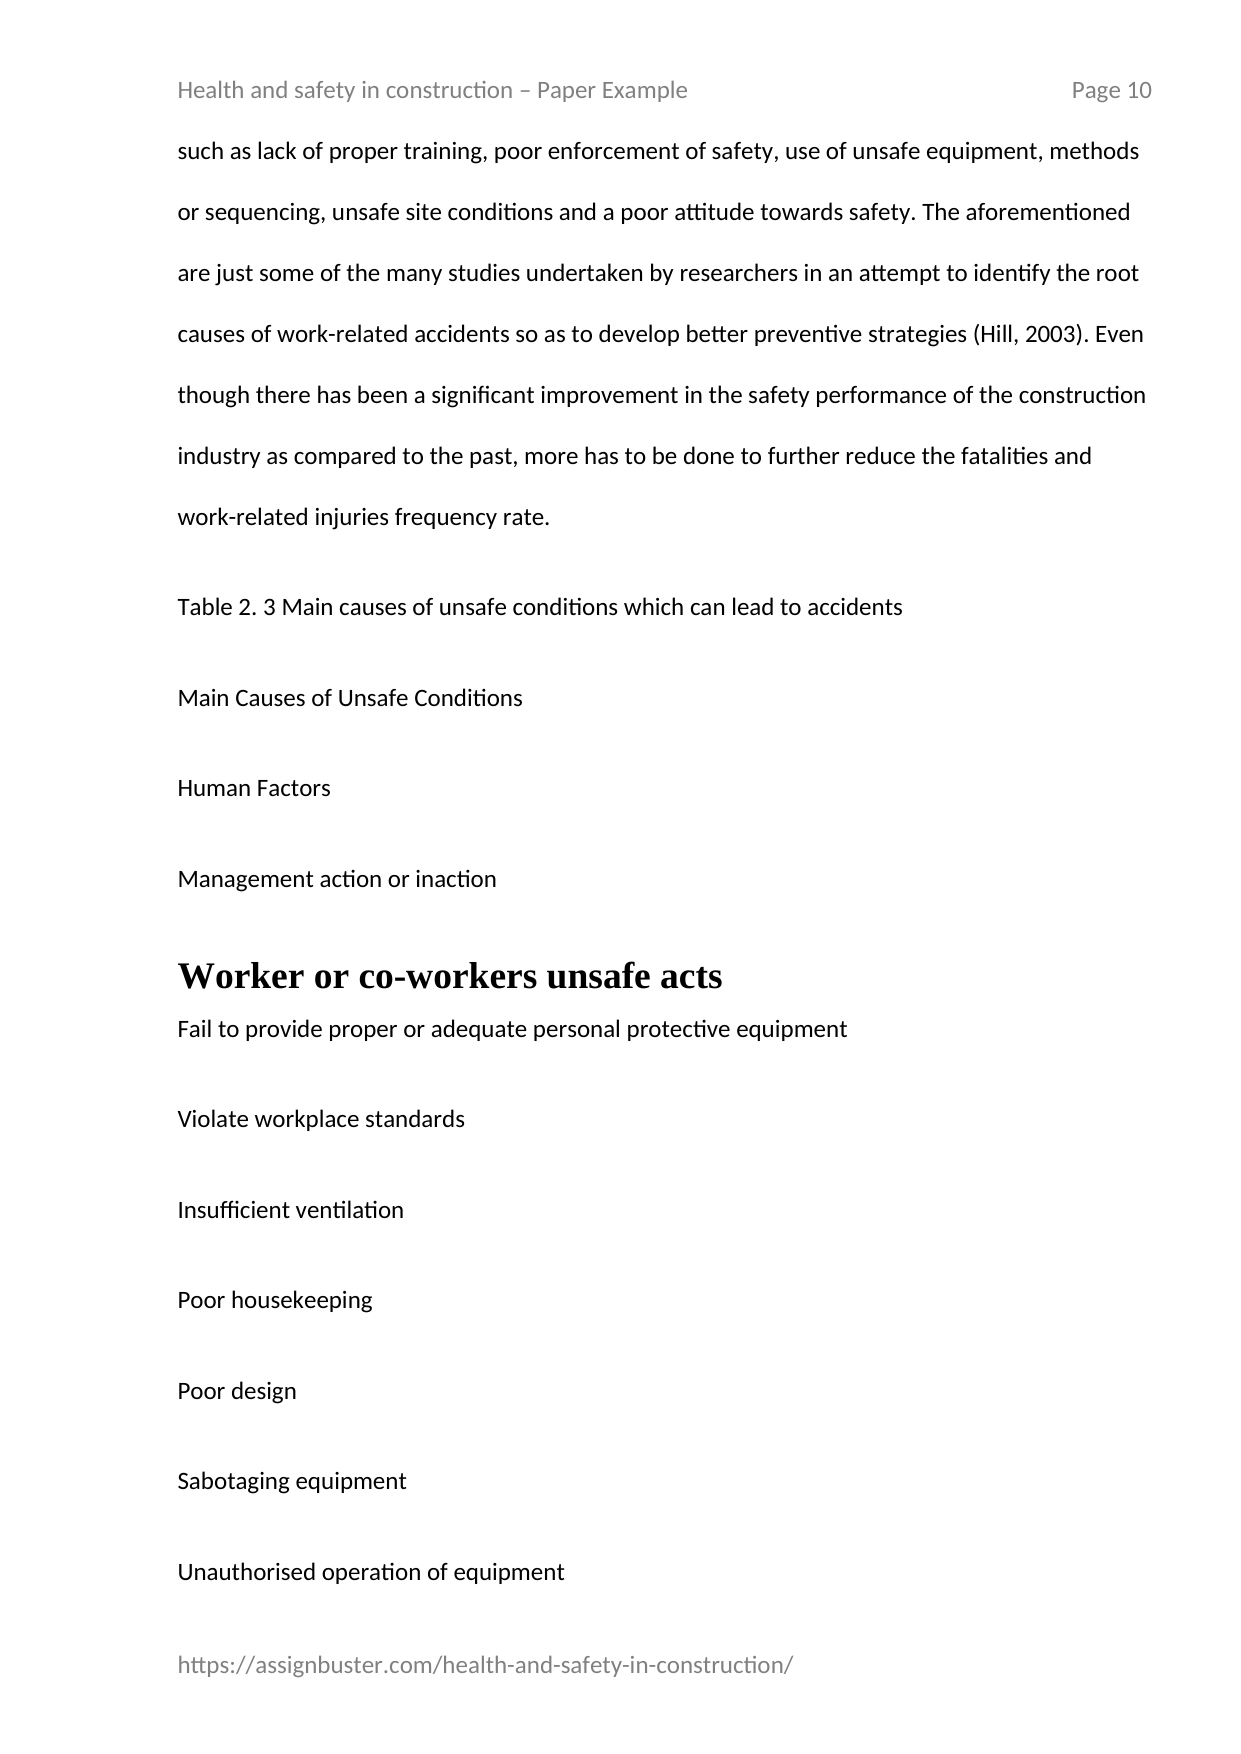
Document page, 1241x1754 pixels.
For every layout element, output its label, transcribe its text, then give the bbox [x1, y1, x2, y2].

text Sabotaging equipment [177, 1465, 1152, 1496]
text Poor design [177, 1375, 1152, 1405]
text Unauthorised operation of equipment [177, 1556, 1152, 1586]
text Management action or inaction [177, 863, 1152, 894]
text Insufficient ventilation [177, 1194, 1152, 1224]
text Fail to provide proper or adequate personal protective equipment [177, 1013, 1152, 1043]
text Violate workplace standards [177, 1103, 1152, 1134]
text Main Causes of Unsafe Conditions [177, 682, 1152, 713]
subtitle Worker or co-workers unsafe acts [177, 954, 1152, 997]
text Poor housekeeping [177, 1284, 1152, 1315]
text Human Factors [177, 773, 1152, 803]
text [177, 135, 1152, 532]
text Table 2. 3 Main causes of unsafe conditions which can lead to accidents [177, 592, 1152, 622]
